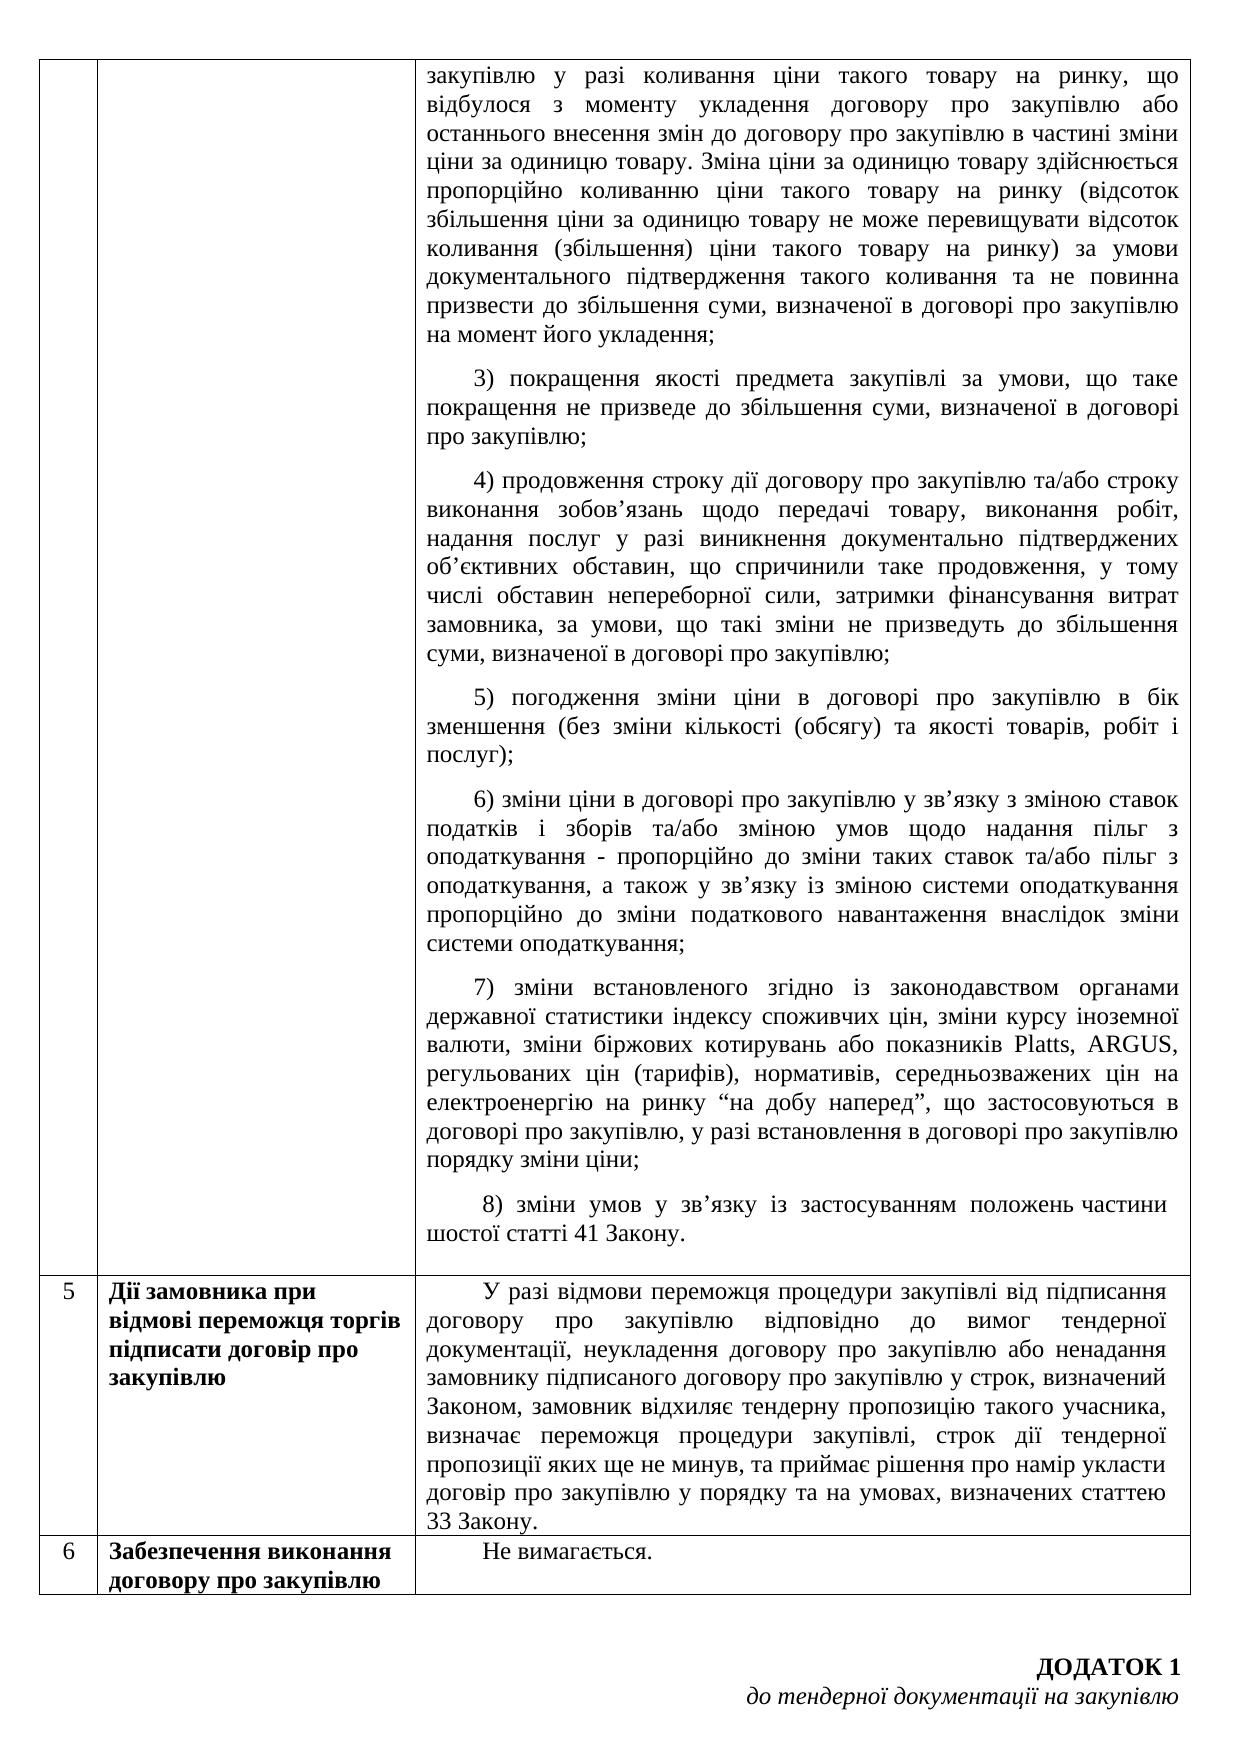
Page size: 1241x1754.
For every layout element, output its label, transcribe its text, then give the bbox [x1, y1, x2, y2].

table_cell Не вимагається. [416, 1536, 1190, 1593]
table_cell У разі відмови переможця процедури закупівлі від підписання договору про закупівлю відповідно до вимог тендерної документації, неукладення договору про закупівлю або ненадання замовнику підписаного договору про закупівлю у строк, визначений Законом, замовник відхиляє тендерну пропозицію такого учасника, визначає переможця процедури закупівлі, строк дії тендерної пропозиції яких ще не минув, та приймає рішення про намір укласти договір про закупівлю у порядку та на умовах, визначених статтею 33 Закону. [416, 1276, 1190, 1535]
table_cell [416, 60, 1190, 1275]
table_cell Забезпечення виконання договору про закупівлю [98, 1536, 415, 1593]
table_cell 4 [40, 60, 97, 1275]
text ДОДАТОК 1 [74, 1652, 1181, 1681]
table_cell 5 [40, 1276, 97, 1535]
text до тендерної документації на закупівлю [74, 1681, 1181, 1709]
table_cell Дії замовника при відмові переможця торгів підписати договір про закупівлю [98, 1276, 415, 1535]
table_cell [98, 60, 415, 1275]
table_cell 6 [40, 1536, 97, 1593]
